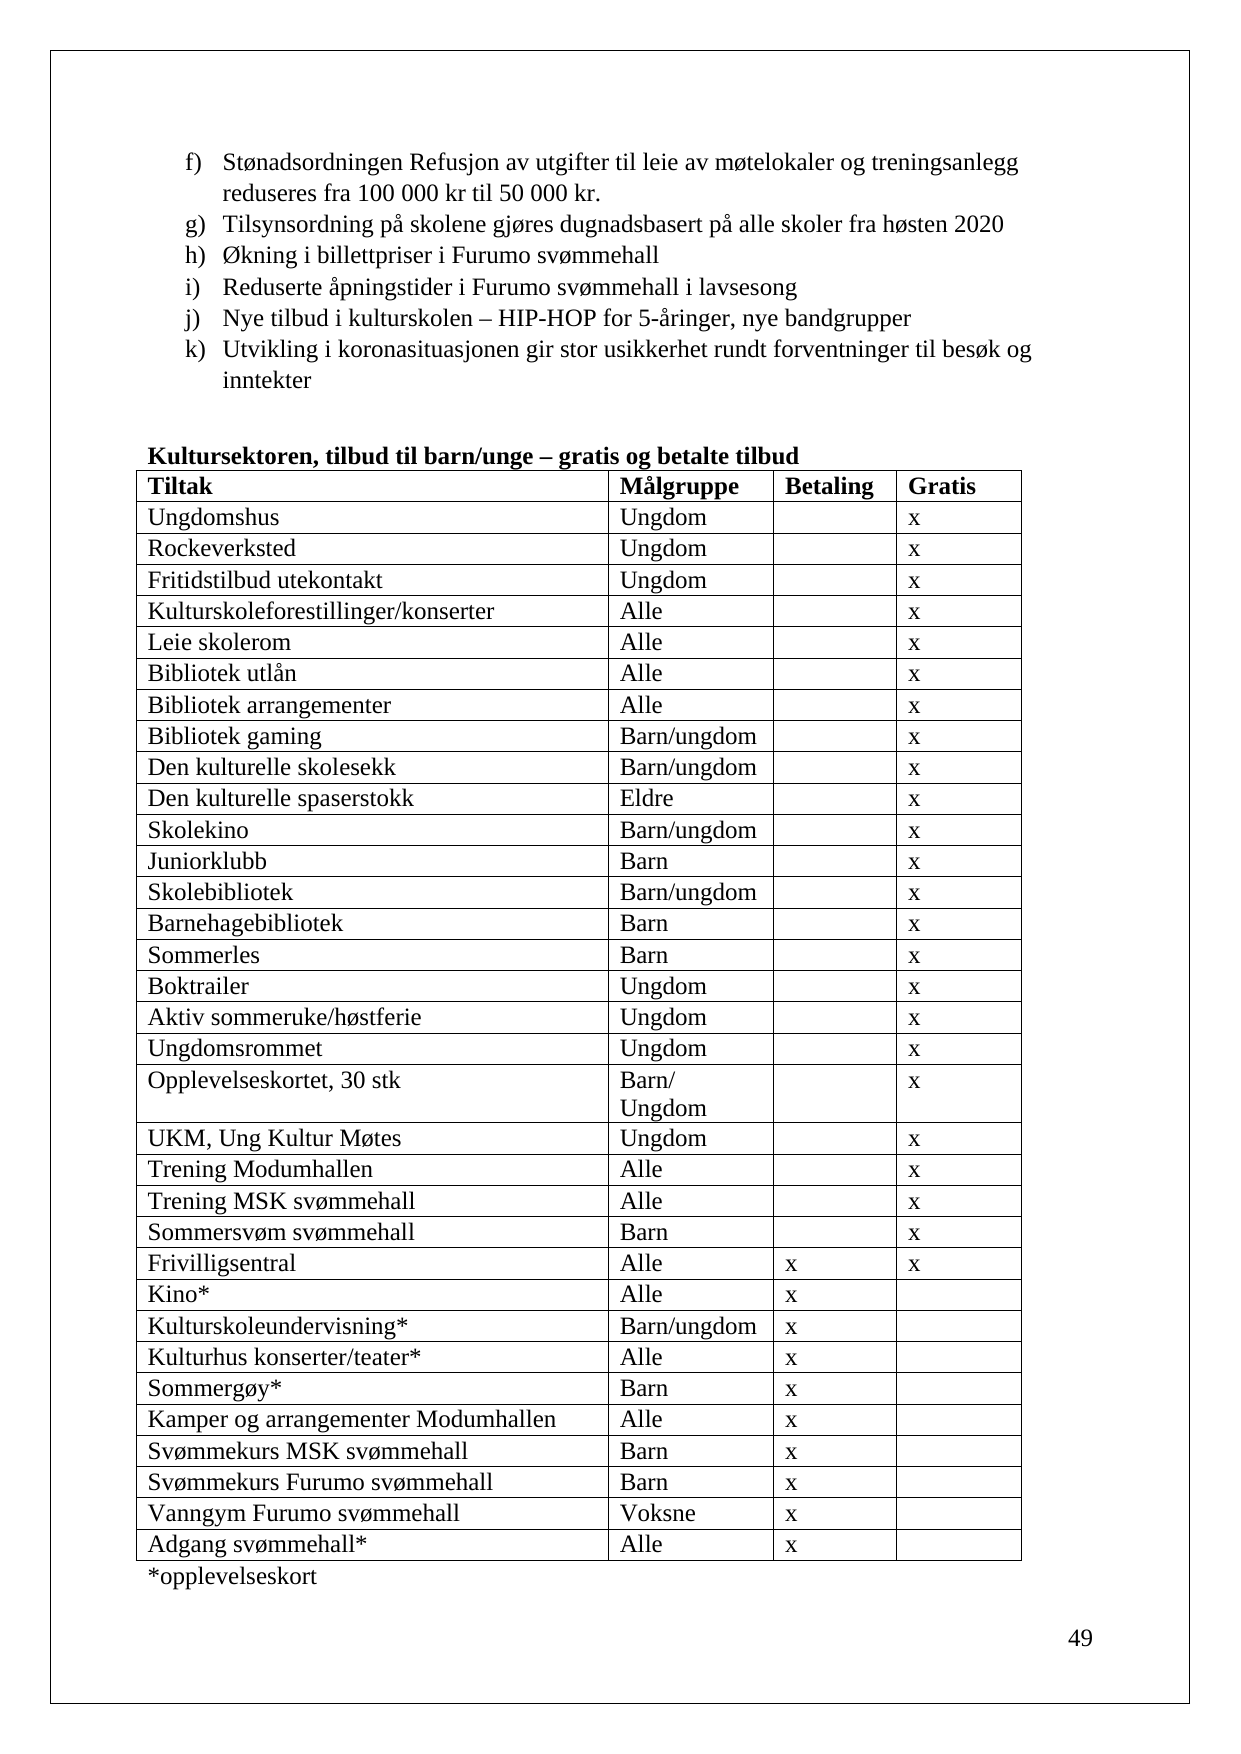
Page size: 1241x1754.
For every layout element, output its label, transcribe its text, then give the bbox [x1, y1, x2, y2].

table_cell [897, 1373, 1021, 1403]
table_cell Skolekino [137, 815, 608, 845]
table_cell Svømmekurs MSK svømmehall [137, 1436, 608, 1466]
table_cell [774, 1002, 896, 1032]
table_cell x [774, 1530, 896, 1560]
table_cell Barn [609, 940, 773, 970]
table_cell x [774, 1248, 896, 1278]
table_cell x [897, 971, 1021, 1001]
table_cell Ungdom [609, 971, 773, 1001]
table_cell [774, 690, 896, 720]
table_cell [774, 1065, 896, 1122]
list Nye tilbud i kulturskolen – HIP-HOP for 5-åringer, nye bandgrupper [185, 303, 1093, 331]
table_cell Alle [609, 1248, 773, 1278]
table_cell Ungdom [609, 565, 773, 595]
table_cell Alle [609, 1530, 773, 1560]
table_cell x [897, 1186, 1021, 1216]
table_cell x [897, 784, 1021, 814]
table_cell Rockeverksted [137, 534, 608, 564]
table_cell [897, 1436, 1021, 1466]
table_cell Barn/ungdom [609, 721, 773, 751]
table_cell UKM, Ung Kultur Møtes [137, 1123, 608, 1153]
table_cell Barn/ungdom [609, 877, 773, 907]
table_cell x [774, 1373, 896, 1403]
table_cell Alle [609, 1155, 773, 1185]
list Reduserte åpningstider i Furumo svømmehall i lavsesong [185, 272, 1093, 300]
table_cell x [897, 627, 1021, 657]
table_cell Alle [609, 1280, 773, 1310]
table_cell Kulturhus konserter/teater* [137, 1342, 608, 1372]
table_cell x [897, 721, 1021, 751]
table_cell x [774, 1467, 896, 1497]
table_cell x [774, 1342, 896, 1372]
table_cell Alle [609, 659, 773, 689]
table_cell x [897, 565, 1021, 595]
table_cell Alle [609, 690, 773, 720]
table_cell x [897, 690, 1021, 720]
table_cell Den kulturelle spaserstokk [137, 784, 608, 814]
table_cell [774, 877, 896, 907]
table_cell [774, 721, 896, 751]
table_cell [897, 1467, 1021, 1497]
table_cell Bibliotek gaming [137, 721, 608, 751]
table_cell x [897, 1065, 1021, 1122]
table_cell x [897, 1123, 1021, 1153]
table_cell [774, 565, 896, 595]
table_cell Sommergøy* [137, 1373, 608, 1403]
table_cell [897, 1280, 1021, 1310]
table_cell x [897, 1034, 1021, 1064]
table_cell Ungdom [609, 1002, 773, 1032]
table_cell x [897, 1248, 1021, 1278]
table_cell Barnehagebibliotek [137, 909, 608, 939]
table_cell Kino* [137, 1280, 608, 1310]
table_cell [897, 1530, 1021, 1560]
table_cell [897, 1498, 1021, 1528]
table_cell x [897, 502, 1021, 532]
table_cell x [897, 752, 1021, 782]
table_cell Ungdom [609, 1034, 773, 1064]
list Stønadsordningen Refusjon av utgifter til leie av møtelokaler og treningsanlegg reduseres fra 100 000 kr til 50 000 kr. [185, 147, 1093, 207]
table_cell Den kulturelle skolesekk [137, 752, 608, 782]
table_cell Barn [609, 1217, 773, 1247]
table_cell x [897, 815, 1021, 845]
table_cell Bibliotek utlån [137, 659, 608, 689]
table_cell Ungdom [609, 502, 773, 532]
table_cell Kulturskoleforestillinger/konserter [137, 596, 608, 626]
table_cell Ungdom [609, 534, 773, 564]
text *opplevelseskort [147, 1561, 1093, 1589]
table_cell Skolebibliotek [137, 877, 608, 907]
table_cell Barn [609, 1373, 773, 1403]
table_cell Boktrailer [137, 971, 608, 1001]
table_cell [774, 1186, 896, 1216]
table_cell [774, 784, 896, 814]
table_cell x [897, 877, 1021, 907]
table_cell x [897, 940, 1021, 970]
table_cell Fritidstilbud utekontakt [137, 565, 608, 595]
table_cell Leie skolerom [137, 627, 608, 657]
table_cell Sommerles [137, 940, 608, 970]
table_cell [774, 1034, 896, 1064]
table_cell x [897, 659, 1021, 689]
table_cell x [774, 1405, 896, 1435]
table_cell [774, 752, 896, 782]
table_cell Kamper og arrangementer Modumhallen [137, 1405, 608, 1435]
table_cell Alle [609, 1342, 773, 1372]
table_cell [774, 971, 896, 1001]
table_cell x [897, 596, 1021, 626]
table_cell [774, 502, 896, 532]
table_cell x [897, 1155, 1021, 1185]
table_cell Aktiv sommeruke/høstferie [137, 1002, 608, 1032]
table_cell x [897, 846, 1021, 876]
table_cell x [774, 1311, 896, 1341]
table_cell [774, 1123, 896, 1153]
table_header Gratis [897, 471, 1021, 501]
table_cell x [897, 1217, 1021, 1247]
table_cell Barn/ungdom [609, 815, 773, 845]
table_cell Alle [609, 1186, 773, 1216]
table_cell [774, 846, 896, 876]
text Kultursektoren, tilbud til barn/unge – gratis og betalte tilbud [147, 441, 1093, 470]
table_cell Bibliotek arrangementer [137, 690, 608, 720]
table_cell Voksne [609, 1498, 773, 1528]
table_cell Barn [609, 1467, 773, 1497]
table_cell Alle [609, 1405, 773, 1435]
table_header Tiltak [137, 471, 608, 501]
table_cell Trening MSK svømmehall [137, 1186, 608, 1216]
list Utvikling i koronasituasjonen gir stor usikkerhet rundt forventninger til besøk og inntekter [185, 334, 1093, 393]
table_cell x [897, 534, 1021, 564]
table_cell [897, 1342, 1021, 1372]
table_cell [774, 815, 896, 845]
table_cell Vanngym Furumo svømmehall [137, 1498, 608, 1528]
table_cell x [774, 1498, 896, 1528]
table_cell [897, 1405, 1021, 1435]
table_cell Ungdom [609, 1123, 773, 1153]
table_cell Barn [609, 1436, 773, 1466]
table_cell [774, 1217, 896, 1247]
list Økning i billettpriser i Furumo svømmehall [185, 241, 1093, 269]
table_cell [774, 659, 896, 689]
table_cell Barn [609, 846, 773, 876]
table_cell [774, 627, 896, 657]
table_cell Adgang svømmehall* [137, 1530, 608, 1560]
table_cell x [897, 909, 1021, 939]
table_cell Frivilligsentral [137, 1248, 608, 1278]
table_cell [774, 534, 896, 564]
table_cell Barn/Ungdom [609, 1065, 773, 1122]
table_cell x [897, 1002, 1021, 1032]
table_cell Barn/ungdom [609, 752, 773, 782]
list Tilsynsordning på skolene gjøres dugnadsbasert på alle skoler fra høsten 2020 [185, 209, 1093, 238]
table_cell [774, 596, 896, 626]
table_cell Barn [609, 909, 773, 939]
table_cell Kulturskoleundervisning* [137, 1311, 608, 1341]
table_cell Ungdomsrommet [137, 1034, 608, 1064]
table_cell Barn/ungdom [609, 1311, 773, 1341]
table_cell [774, 940, 896, 970]
table_cell Trening Modumhallen [137, 1155, 608, 1185]
table_cell Svømmekurs Furumo svømmehall [137, 1467, 608, 1497]
table_cell Juniorklubb [137, 846, 608, 876]
table_cell Alle [609, 596, 773, 626]
table_cell [774, 1155, 896, 1185]
table_cell Ungdomshus [137, 502, 608, 532]
table_cell x [774, 1436, 896, 1466]
table_cell Eldre [609, 784, 773, 814]
table_header Betaling [774, 471, 896, 501]
table_cell x [774, 1280, 896, 1310]
table_cell Sommersvøm svømmehall [137, 1217, 608, 1247]
table_cell Opplevelseskortet, 30 stk [137, 1065, 608, 1122]
table_cell [897, 1311, 1021, 1341]
table_header Målgruppe [609, 471, 773, 501]
table_cell [774, 909, 896, 939]
table_cell Alle [609, 627, 773, 657]
